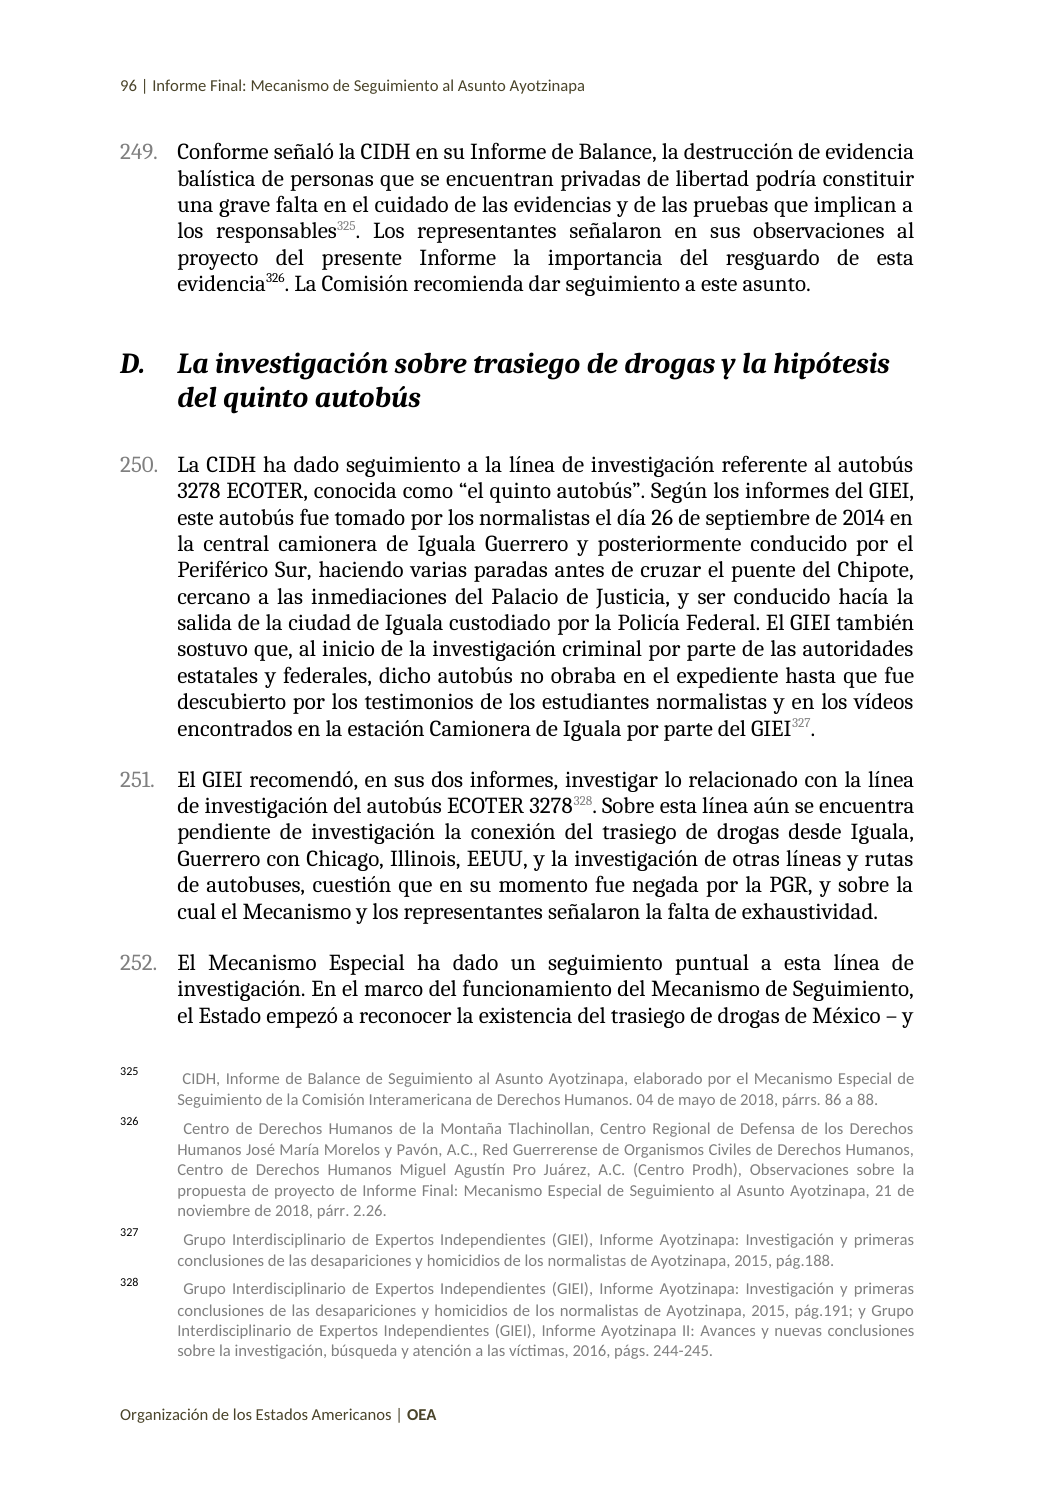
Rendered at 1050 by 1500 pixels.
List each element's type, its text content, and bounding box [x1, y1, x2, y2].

list El GIEI recomendó, en sus dos informes, investigar lo relacionado con la línea de investigación del autobús ECOTER 3278. Sobre esta línea aún se encuentra pendiente de investigación la conexión del trasiego de drogas desde Iguala, Guerrero con Chicago, Illinois, EEUU, y la investigación de otras líneas y rutas de autobuses, cuestión que en su momento fue negada por la PGR, y sobre la cual el Mecanismo y los representantes señalaron la falta de exhaustividad. [120, 767, 915, 925]
subtitle La investigación sobre trasiego de drogas y la hipótesis del quinto autobús [120, 347, 915, 414]
list Conforme señaló la CIDH en su Informe de Balance, la destrucción de evidencia balística de personas que se encuentran privadas de libertad podría constituir una grave falta en el cuidado de las evidencias y de las pruebas que implican a los responsables. Los representantes señalaron en sus observaciones al proyecto del presente Informe la importancia del resguardo de esta evidencia. La Comisión recomienda dar seguimiento a este asunto. [120, 139, 915, 297]
list El Mecanismo Especial ha dado un seguimiento puntual a esta línea de investigación. En el marco del funcionamiento del Mecanismo de Seguimiento, el Estado empezó a reconocer la existencia del trasiego de drogas de México – y otros países – a Estados Unidos de América, al ser tal destino el que mayores ganancias reporta a los individuos dedicados a esas actividades ilícitas. Asimismo, indicó que existen innumerables casos de personas procesadas en dicho país por actividades de esa naturaleza. [120, 950, 915, 1029]
list La CIDH ha dado seguimiento a la línea de investigación referente al autobús 3278 ECOTER, conocida como “el quinto autobús”. Según los informes del GIEI, este autobús fue tomado por los normalistas el día 26 de septiembre de 2014 en la central camionera de Iguala Guerrero y posteriormente conducido por el Periférico Sur, haciendo varias paradas antes de cruzar el puente del Chipote, cercano a las inmediaciones del Palacio de Justicia, y ser conducido hacía la salida de la ciudad de Iguala custodiado por la Policía Federal. El GIEI también sostuvo que, al inicio de la investigación criminal por parte de las autoridades estatales y federales, dicho autobús no obraba en el expediente hasta que fue descubierto por los testimonios de los estudiantes normalistas y en los vídeos encontrados en la estación Camionera de Iguala por parte del GIEI. [120, 452, 915, 742]
